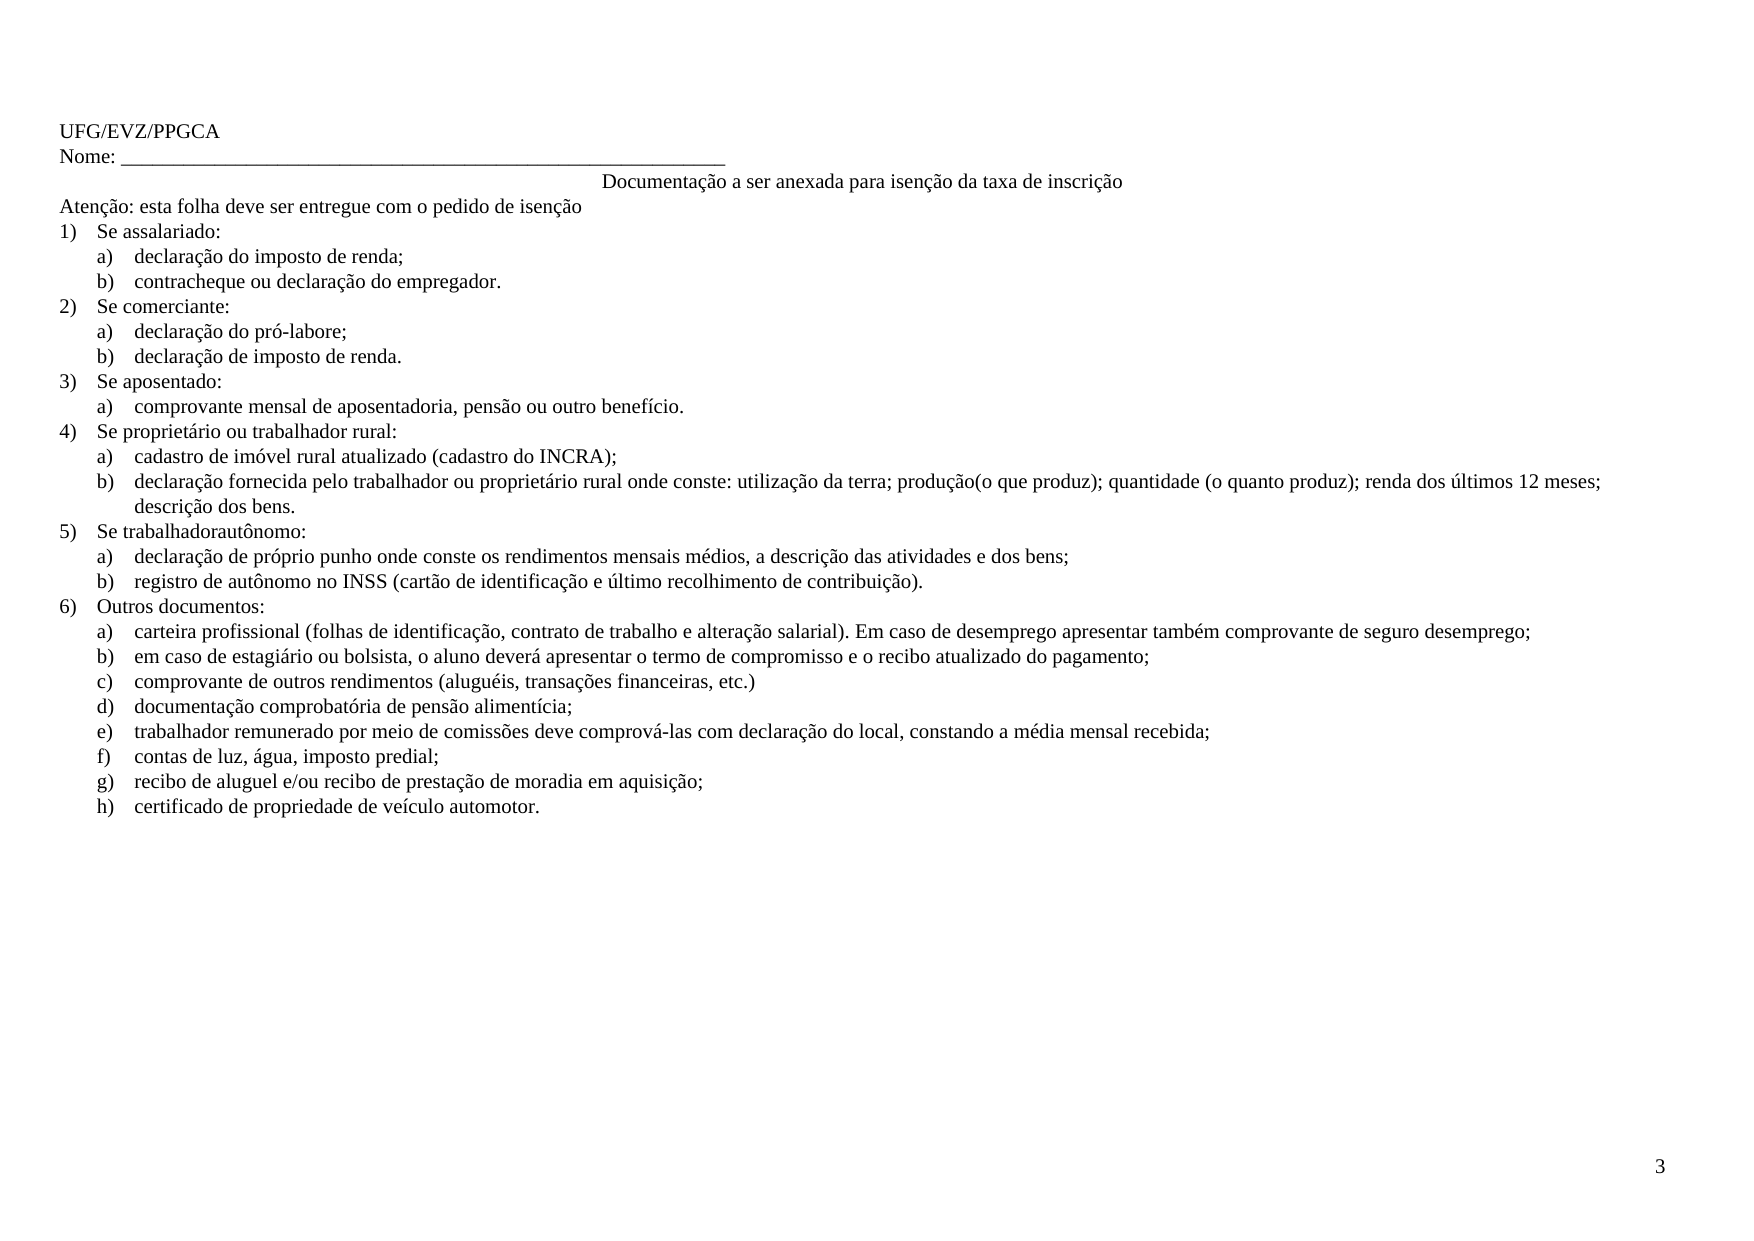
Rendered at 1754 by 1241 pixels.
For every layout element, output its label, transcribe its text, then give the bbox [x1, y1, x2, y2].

list comprovante mensal de aposentadoria, pensão ou outro benefício. [97, 393, 1665, 418]
text UFG/EVZ/PPGCA [59, 118, 1665, 143]
list Se proprietário ou trabalhador rural: [59, 418, 1665, 443]
list em caso de estagiário ou bolsista, o aluno deverá apresentar o termo de compromisso e o recibo atualizado do pagamento; [97, 643, 1665, 668]
list certificado de propriedade de veículo automotor. [97, 793, 1665, 818]
list Se comerciante: [59, 293, 1665, 318]
list Se assalariado: [59, 218, 1665, 243]
list cadastro de imóvel rural atualizado (cadastro do INCRA); [97, 443, 1665, 468]
list declaração fornecida pelo trabalhador ou proprietário rural onde conste: utilização da terra; produção(o que produz); quantidade (o quanto produz); renda dos últimos 12 meses; descrição dos bens. [97, 468, 1665, 518]
list registro de autônomo no INSS (cartão de identificação e último recolhimento de contribuição). [97, 568, 1665, 593]
list documentação comprobatória de pensão alimentícia; [97, 693, 1665, 718]
text Nome: __________________________________________________________ [59, 143, 1665, 168]
list carteira profissional (folhas de identificação, contrato de trabalho e alteração salarial). Em caso de desemprego apresentar também comprovante de seguro desemprego; [97, 618, 1665, 643]
list comprovante de outros rendimentos (aluguéis, transações financeiras, etc.) [97, 668, 1665, 693]
list declaração do imposto de renda; [97, 243, 1665, 268]
list declaração do pró-labore; [97, 318, 1665, 343]
list recibo de aluguel e/ou recibo de prestação de moradia em aquisição; [97, 768, 1665, 793]
list declaração de próprio punho onde conste os rendimentos mensais médios, a descrição das atividades e dos bens; [97, 543, 1665, 568]
list contracheque ou declaração do empregador. [97, 268, 1665, 293]
list contas de luz, água, imposto predial; [97, 743, 1665, 768]
text Atenção: esta folha deve ser entregue com o pedido de isenção [59, 193, 1665, 218]
list declaração de imposto de renda. [97, 343, 1665, 368]
list Outros documentos: [59, 593, 1665, 618]
text Documentação a ser anexada para isenção da taxa de inscrição [59, 168, 1665, 193]
list trabalhador remunerado por meio de comissões deve comprová-las com declaração do local, constando a média mensal recebida; [97, 718, 1665, 743]
list Se aposentado: [59, 368, 1665, 393]
list Se trabalhadorautônomo: [59, 518, 1665, 543]
